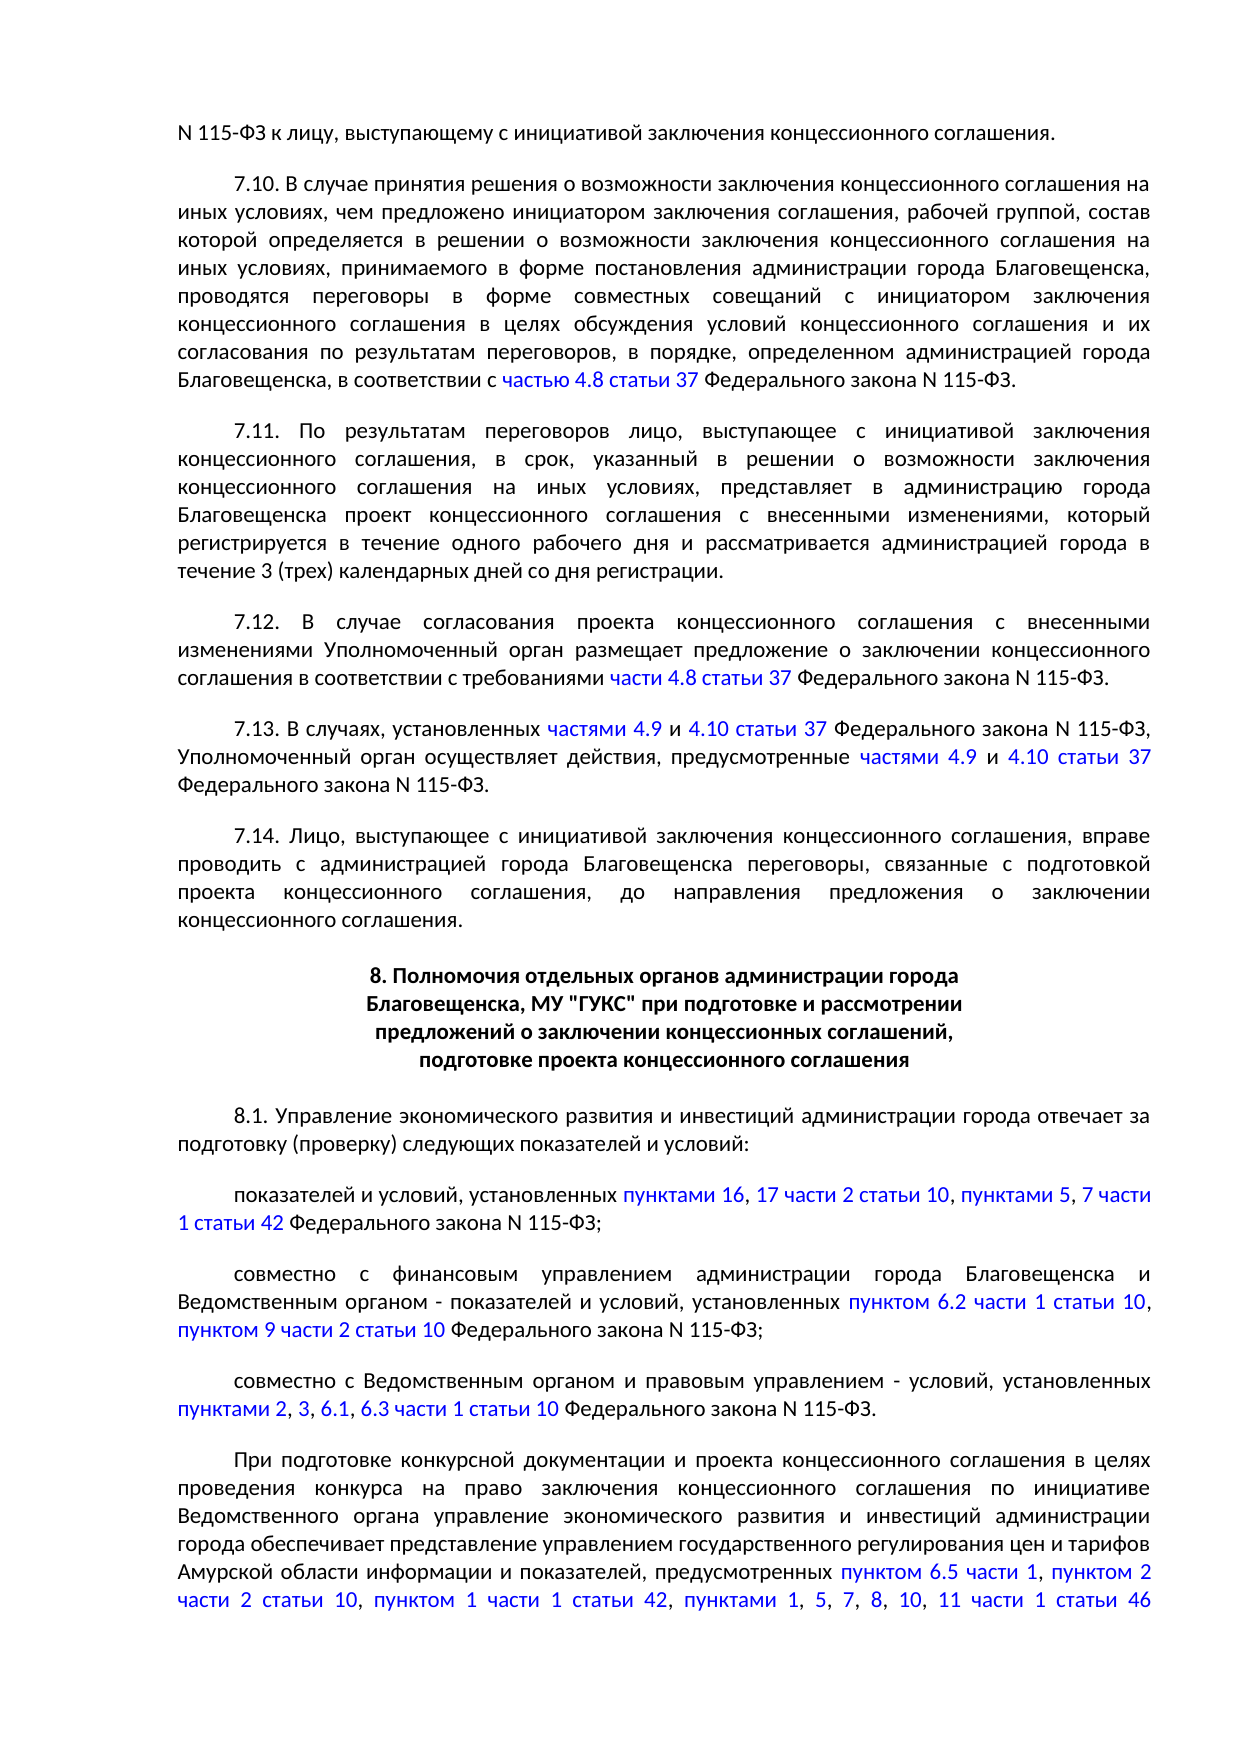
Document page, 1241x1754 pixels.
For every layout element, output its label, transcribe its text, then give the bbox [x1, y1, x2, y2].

text 7.14. Лицо, выступающее с инициативой заключения концессионного соглашения, вправе проводить с администрацией города Благовещенска переговоры, связанные с подготовкой проекта концессионного соглашения, до направления предложения о заключении концессионного соглашения. [177, 821, 1152, 933]
title предложений о заключении концессионных соглашений, [177, 1017, 1152, 1045]
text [177, 118, 1152, 146]
text показателей и условий, установленных пунктами 16, 17 части 2 статьи 10, пунктами 5, 7 части 1 статьи 42 Федерального закона N 115-ФЗ; [177, 1180, 1152, 1236]
text 7.13. В случаях, установленных частями 4.9 и 4.10 статьи 37 Федерального закона N 115-ФЗ, Уполномоченный орган осуществляет действия, предусмотренные частями 4.9 и 4.10 статьи 37 Федерального закона N 115-ФЗ. [177, 714, 1152, 798]
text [177, 1445, 1152, 1613]
title Благовещенска, МУ "ГУКС" при подготовке и рассмотрении [177, 989, 1152, 1017]
title подготовке проекта концессионного соглашения [177, 1045, 1152, 1073]
text 8.1. Управление экономического развития и инвестиций администрации города отвечает за подготовку (проверку) следующих показателей и условий: [177, 1101, 1152, 1157]
text 7.11. По результатам переговоров лицо, выступающее с инициативой заключения концессионного соглашения, в срок, указанный в решении о возможности заключения концессионного соглашения на иных условиях, представляет в администрацию города Благовещенска проект концессионного соглашения с внесенными изменениями, который регистрируется в течение одного рабочего дня и рассматривается администрацией города в течение 3 (трех) календарных дней со дня регистрации. [177, 416, 1152, 584]
text 7.12. В случае согласования проекта концессионного соглашения с внесенными изменениями Уполномоченный орган размещает предложение о заключении концессионного соглашения в соответствии с требованиями части 4.8 статьи 37 Федерального закона N 115-ФЗ. [177, 607, 1152, 691]
text совместно с Ведомственным органом и правовым управлением - условий, установленных пунктами 2, 3, 6.1, 6.3 части 1 статьи 10 Федерального закона N 115-ФЗ. [177, 1366, 1152, 1422]
text 7.10. В случае принятия решения о возможности заключения концессионного соглашения на иных условиях, чем предложено инициатором заключения соглашения, рабочей группой, состав которой определяется в решении о возможности заключения концессионного соглашения на иных условиях, принимаемого в форме постановления администрации города Благовещенска, проводятся переговоры в форме совместных совещаний с инициатором заключения концессионного соглашения в целях обсуждения условий концессионного соглашения и их согласования по результатам переговоров, в порядке, определенном администрацией города Благовещенска, в соответствии с частью 4.8 статьи 37 Федерального закона N 115-ФЗ. [177, 169, 1152, 393]
text совместно с финансовым управлением администрации города Благовещенска и Ведомственным органом - показателей и условий, установленных пунктом 6.2 части 1 статьи 10, пунктом 9 части 2 статьи 10 Федерального закона N 115-ФЗ; [177, 1259, 1152, 1343]
title 8. Полномочия отдельных органов администрации города [177, 961, 1152, 989]
